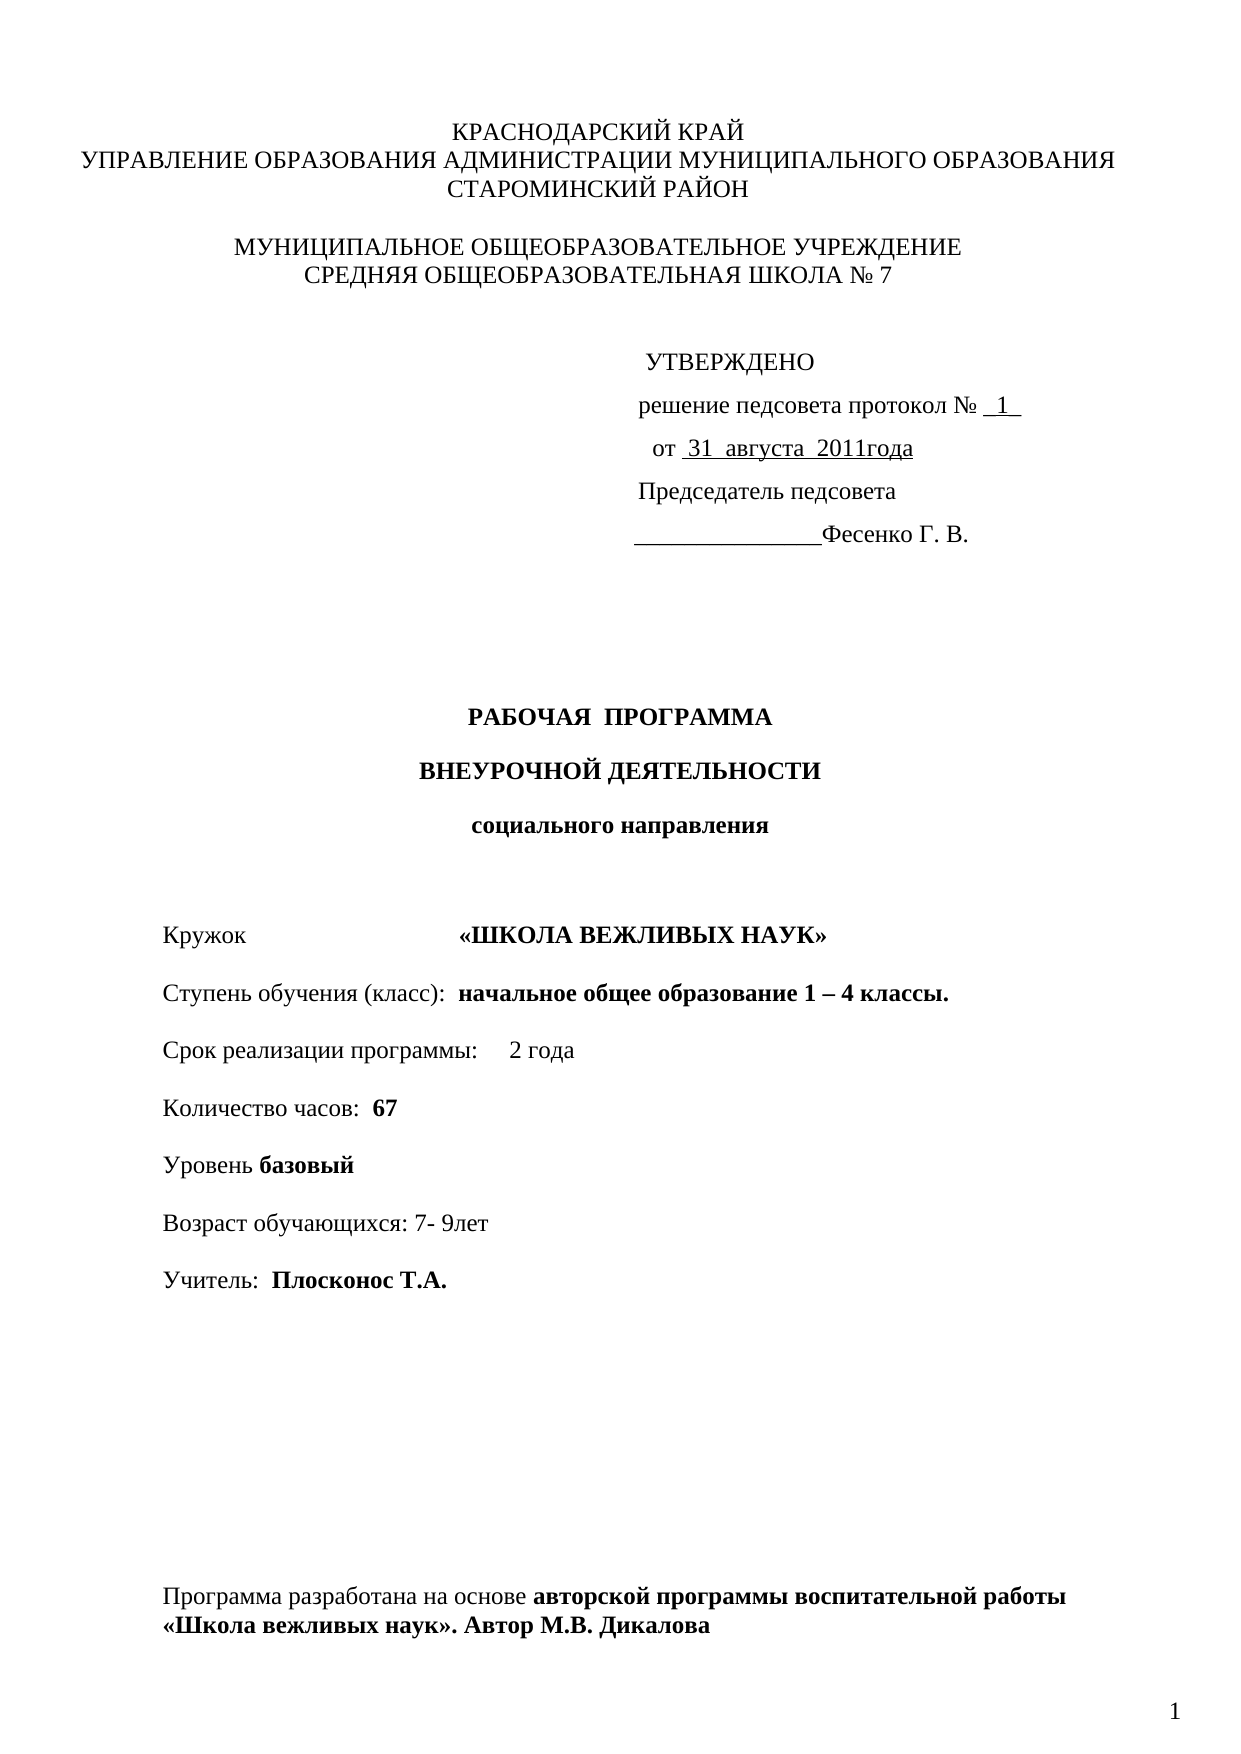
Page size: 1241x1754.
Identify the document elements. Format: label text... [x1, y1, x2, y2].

text социального направления [59, 810, 1181, 838]
text Кружок «ШКОЛА ВЕЖЛИВЫХ НАУК» [162, 920, 1181, 949]
text Председатель педсовета [59, 476, 1181, 505]
text УПРАВЛЕНИЕ ОБРАЗОВАНИЯ АДМИНИСТРАЦИИ МУНИЦИПАЛЬНОГО ОБРАЗОВАНИЯ СТАРОМИНСКИЙ РАЙОН [15, 145, 1181, 203]
text КРАСНОДАРСКИЙ КРАЙ [15, 117, 1181, 145]
text Уровень базовый [162, 1150, 1181, 1179]
text Учитель: Плосконос Т.А. [162, 1265, 1181, 1294]
text решение педсовета протокол № _1_ [59, 390, 1181, 418]
text от 31 августа 2011года [59, 433, 1181, 462]
text Возраст обучающихся: 7- 9лет [162, 1208, 1181, 1236]
text Количество часов: 67 [162, 1093, 1181, 1121]
text Программа разработана на основе авторской программы воспитательной работы [162, 1581, 1181, 1610]
text ВНЕУРОЧНОЙ ДЕЯТЕЛЬНОСТИ [59, 756, 1181, 785]
text СРЕДНЯЯ ОБЩЕОБРАЗОВАТЕЛЬНАЯ ШКОЛА № 7 [15, 260, 1181, 289]
text УТВЕРЖДЕНО [59, 347, 1181, 375]
text МУНИЦИПАЛЬНОЕ ОБЩЕОБРАЗОВАТЕЛЬНОЕ УЧРЕЖДЕНИЕ [15, 232, 1181, 260]
text РАБОЧАЯ ПРОГРАММА [59, 702, 1181, 731]
text _______________Фесенко Г. В. [59, 519, 1181, 548]
text Ступень обучения (класс): начальное общее образование 1 – 4 классы. [162, 978, 1181, 1006]
text «Школа вежливых наук». Автор М.В. Дикалова [162, 1610, 1181, 1639]
text Срок реализации программы: 2 года [162, 1035, 1181, 1064]
